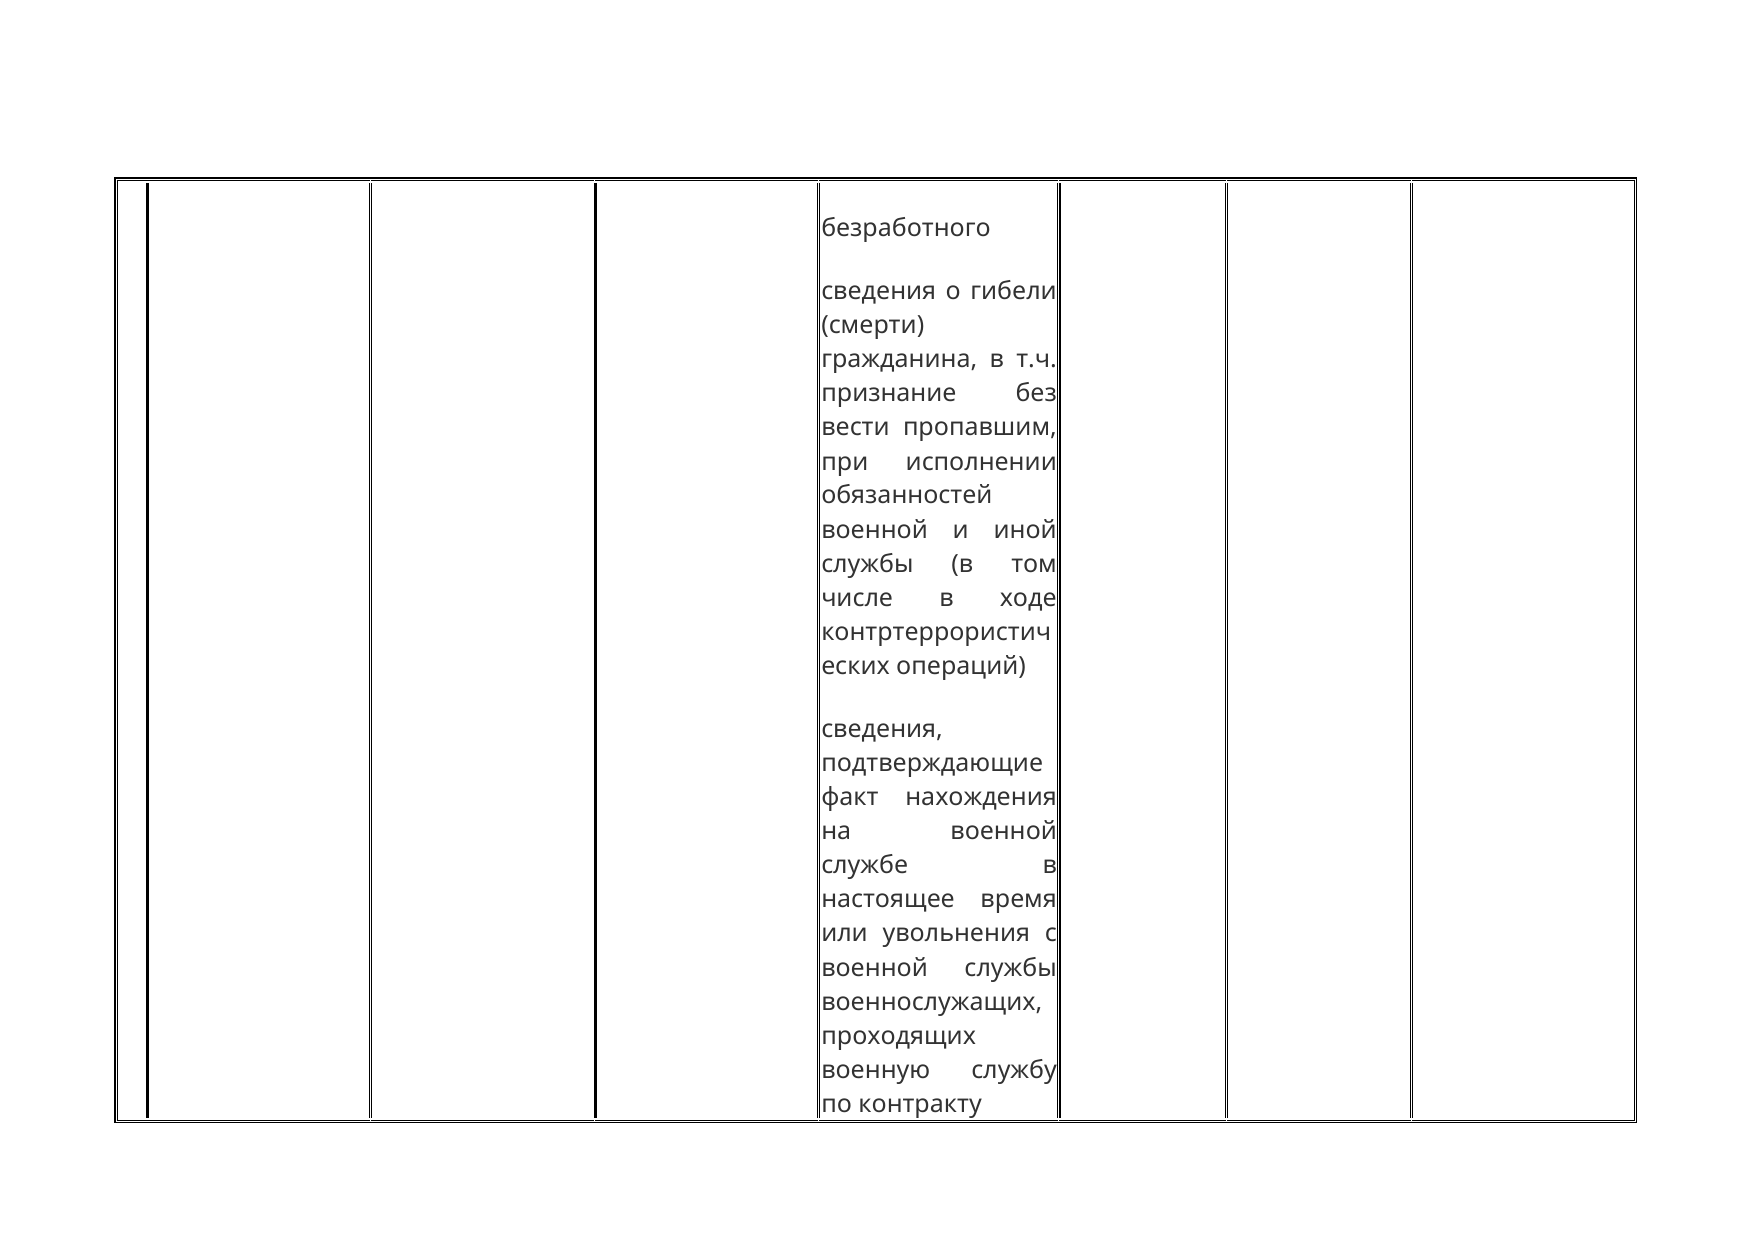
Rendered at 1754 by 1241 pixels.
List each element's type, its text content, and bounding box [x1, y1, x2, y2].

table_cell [595, 181, 819, 1119]
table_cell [371, 179, 595, 1119]
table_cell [1059, 181, 1227, 1119]
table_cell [1227, 181, 1412, 1119]
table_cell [147, 181, 371, 1119]
table_cell 1 [118, 181, 147, 1119]
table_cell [819, 179, 1059, 1119]
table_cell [1412, 181, 1634, 1119]
